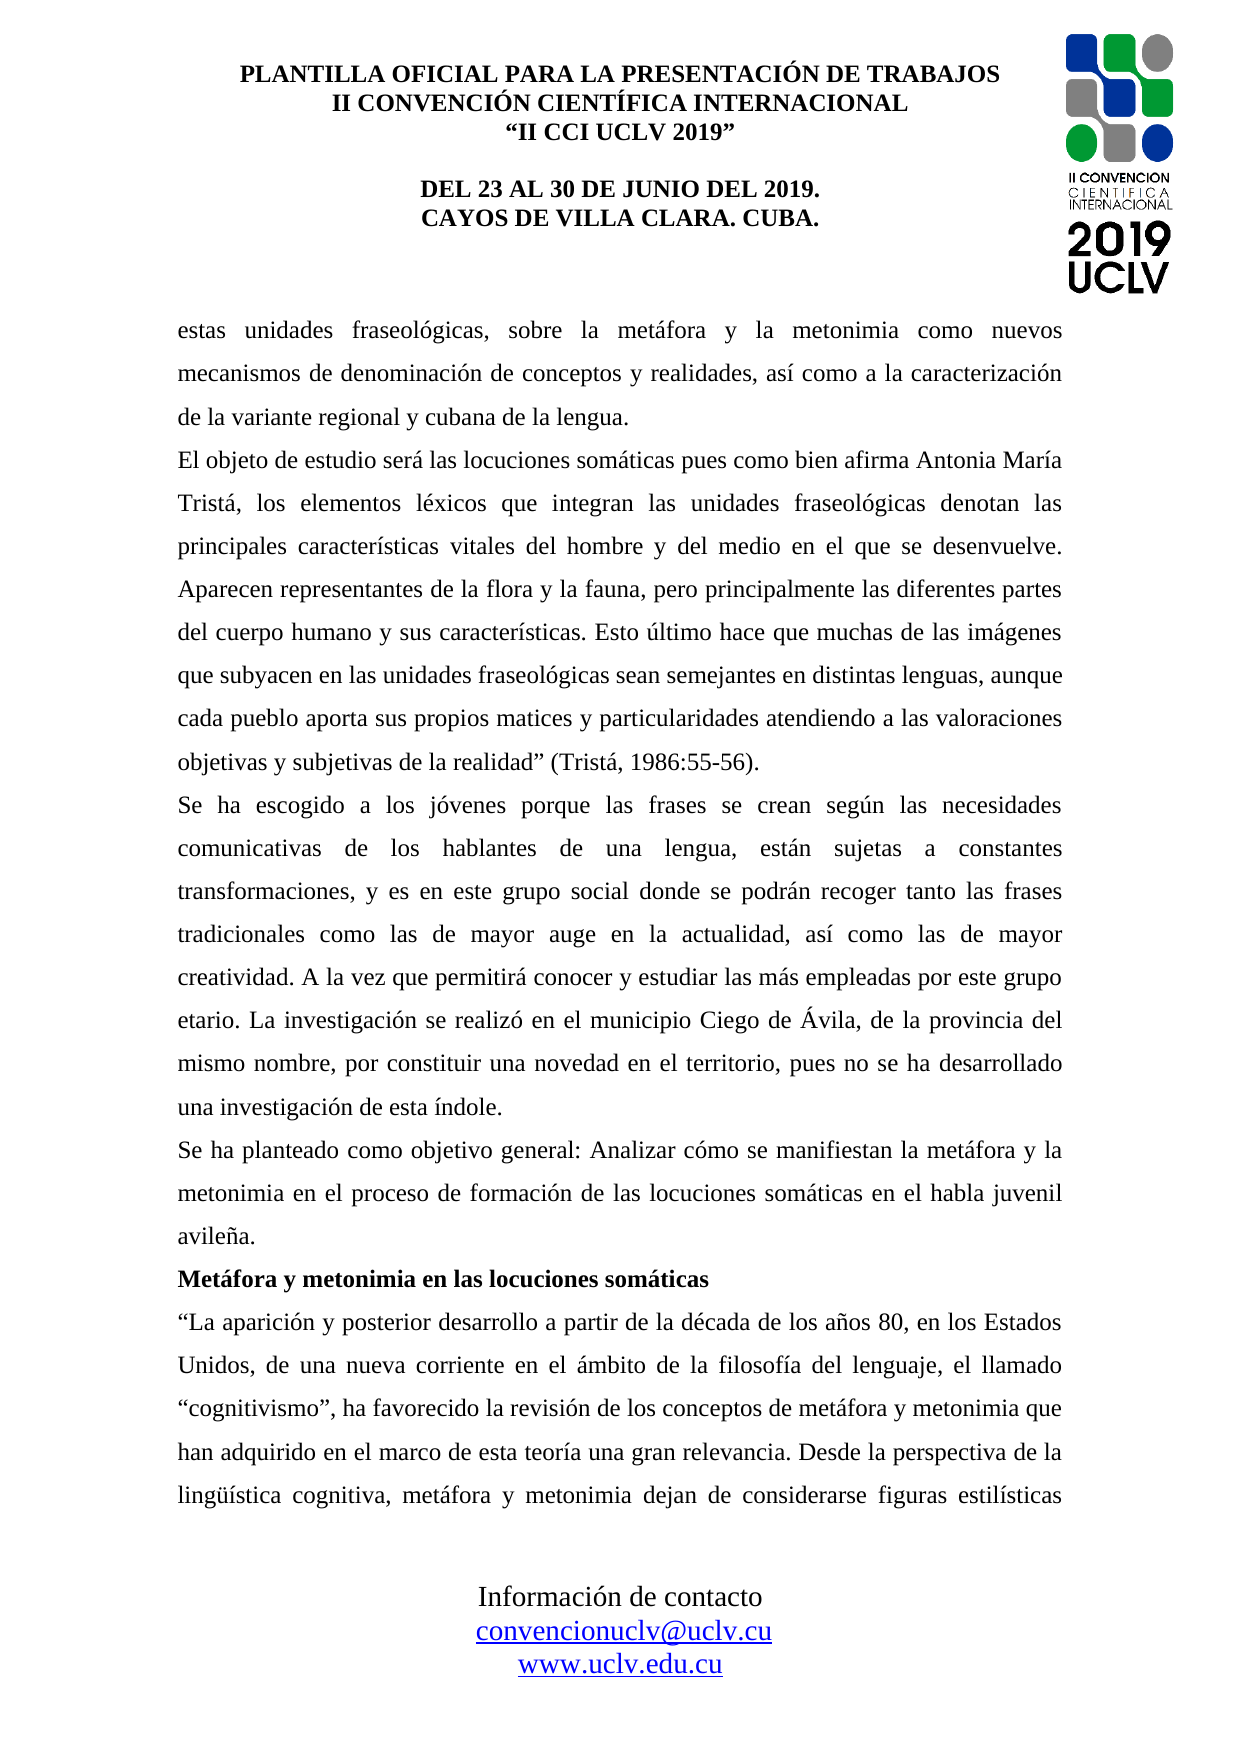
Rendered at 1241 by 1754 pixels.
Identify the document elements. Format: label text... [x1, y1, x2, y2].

text Se ha planteado como objetivo general: Analizar cómo se manifiestan la metáfora y la metonimia en el proceso de formación de las locuciones somáticas en el habla juvenil avileña. [177, 1135, 1063, 1250]
picture [1061, 31, 1182, 303]
text Metáfora y metonimia en las locuciones somáticas [177, 1264, 1063, 1293]
text Se ha escogido a los jóvenes porque las frases se crean según las necesidades comunicativas de los hablantes de una lengua, están sujetas a constantes transformaciones, y es en este grupo social donde se podrán recoger tanto las frases tradicionales como las de mayor auge en la actualidad, así como las de mayor creatividad. A la vez que permitirá conocer y estudiar las más empleadas por este grupo etario. La investigación se realizó en el municipio Ciego de Ávila, de la provincia del mismo nombre, por constituir una novedad en el territorio, pues no se ha desarrollado una investigación de esta índole. [177, 790, 1063, 1120]
text El objeto de estudio será las locuciones somáticas pues como bien afirma Antonia María Tristá, los elementos léxicos que integran las unidades fraseológicas denotan las principales características vitales del hombre y del medio en el que se desenvuelve. Aparecen representantes de la flora y la fauna, pero principalmente las diferentes partes del cuerpo humano y sus características. Esto último hace que muchas de las imágenes que subyacen en las unidades fraseológicas sean semejantes en distintas lenguas, aunque cada pueblo aporta sus propios matices y particularidades atendiendo a las valoraciones objetivas y subjetivas de la realidad” (Tristá, 1986:55-56). [177, 445, 1063, 775]
